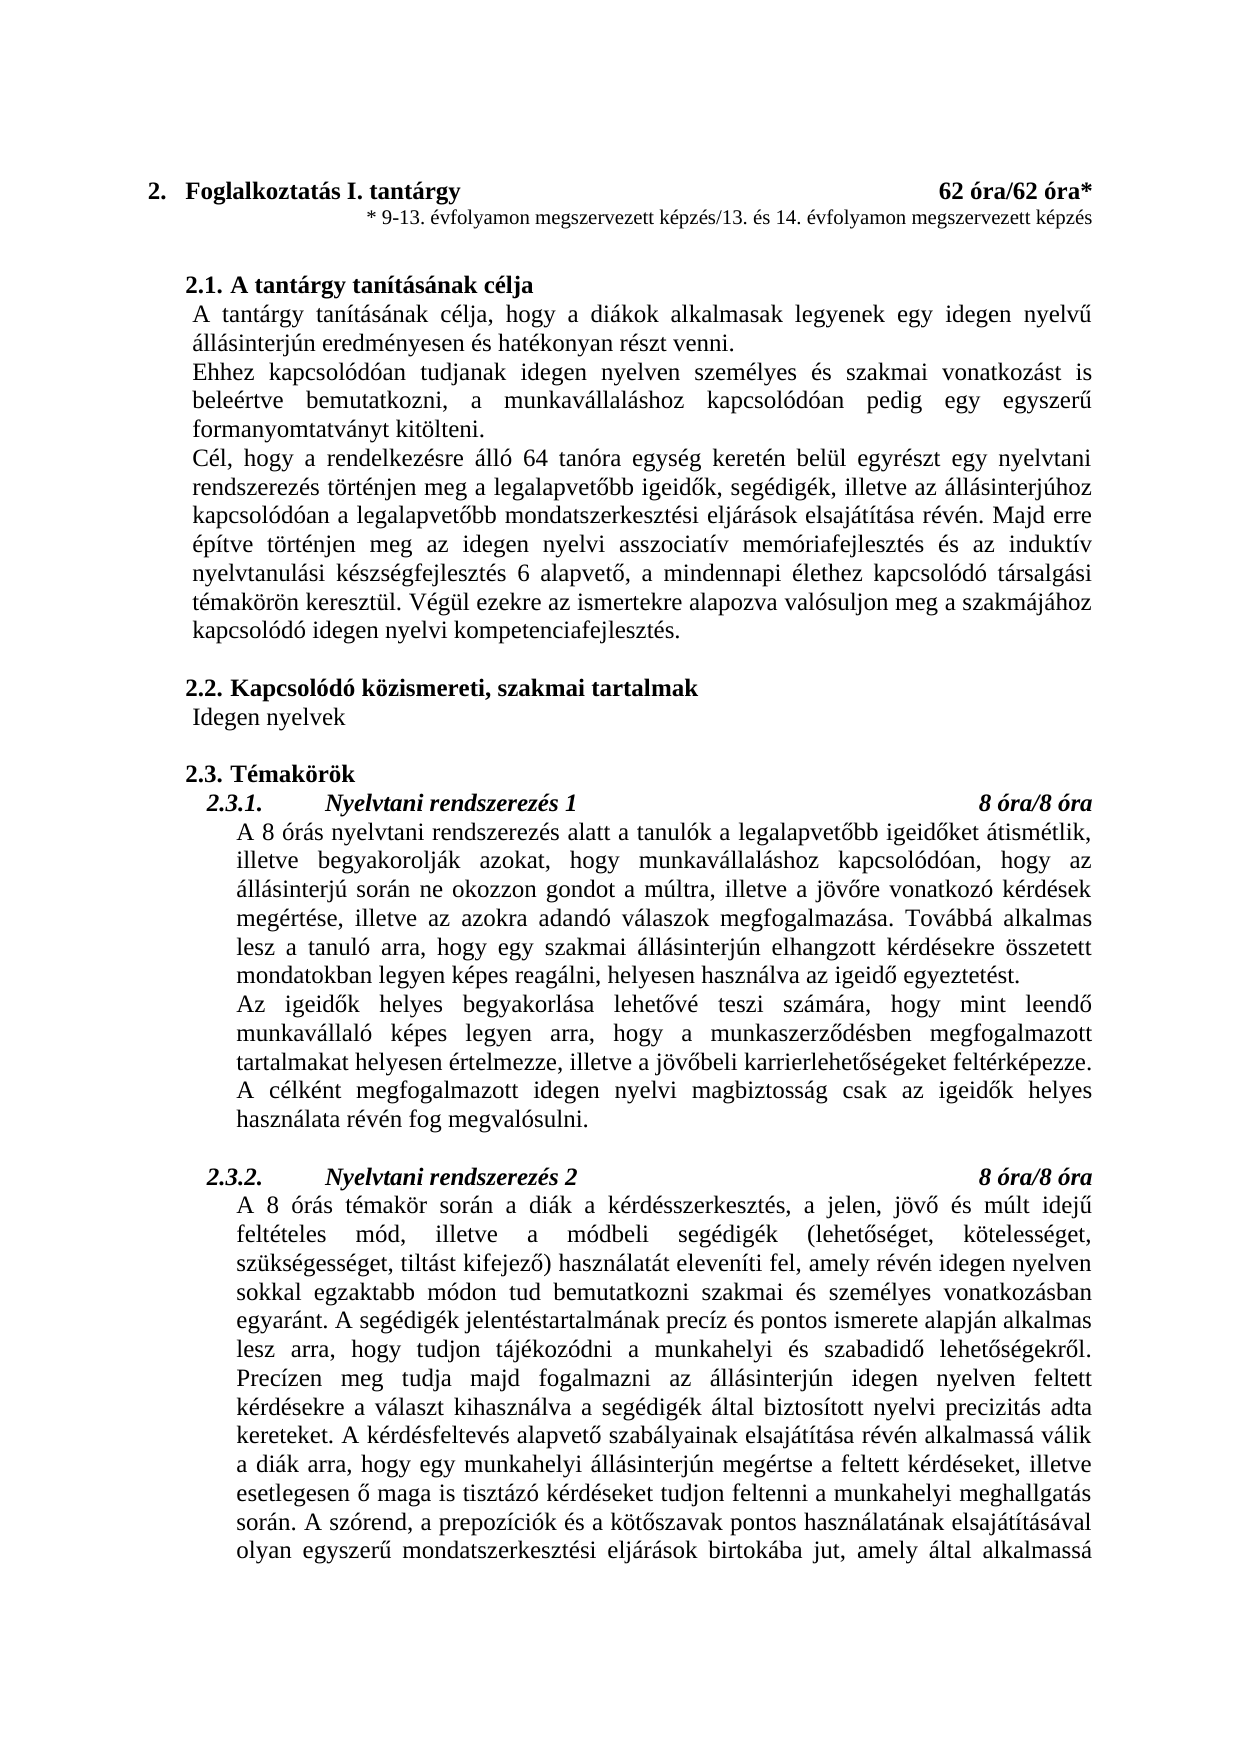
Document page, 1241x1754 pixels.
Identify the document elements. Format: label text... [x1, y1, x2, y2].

list Foglalkoztatás I. tantárgy 62 óra/62 óra* [148, 176, 1093, 205]
text A tantárgy tanításának célja, hogy a diákok alkalmasak legyenek egy idegen nyelvű állásinterjún eredményesen és hatékonyan részt venni. [192, 299, 1093, 357]
list A tantárgy tanításának célja [185, 270, 1093, 299]
text * 9-13. évfolyamon megszervezett képzés/13. és 14. évfolyamon megszervezett képzés [148, 205, 1093, 229]
text Az igeidők helyes begyakorlása lehetővé teszi számára, hogy mint leendő munkavállaló képes legyen arra, hogy a munkaszerződésben megfogalmazott tartalmakat helyesen értelmezze, illetve a jövőbeli karrierlehetőségeket feltérképezze. A célként megfogalmazott idegen nyelvi magbiztosság csak az igeidők helyes használata révén fog megvalósulni. [236, 989, 1093, 1133]
text Cél, hogy a rendelkezésre álló 64 tanóra egység keretén belül egyrészt egy nyelvtani rendszerezés történjen meg a legalapvetőbb igeidők, segédigék, illetve az állásinterjúhoz kapcsolódóan a legalapvetőbb mondatszerkesztési eljárások elsajátítása révén. Majd erre építve történjen meg az idegen nyelvi asszociatív memóriafejlesztés és az induktív nyelvtanulási készségfejlesztés 6 alapvető, a mindennapi élethez kapcsolódó társalgási témakörön keresztül. Végül ezekre az ismertekre alapozva valósuljon meg a szakmájához kapcsolódó idegen nyelvi kompetenciafejlesztés. [192, 443, 1093, 644]
text Ehhez kapcsolódóan tudjanak idegen nyelven személyes és szakmai vonatkozást is beleértve bemutatkozni, a munkavállaláshoz kapcsolódóan pedig egy egyszerű formanyomtatványt kitölteni. [192, 357, 1093, 443]
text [236, 1190, 1093, 1564]
list Nyelvtani rendszerezés 1 8 óra/8 óra [207, 788, 1093, 817]
text Idegen nyelvek [192, 702, 1093, 730]
text A 8 órás nyelvtani rendszerezés alatt a tanulók a legalapvetőbb igeidőket átismétlik, illetve begyakorolják azokat, hogy munkavállaláshoz kapcsolódóan, hogy az állásinterjú során ne okozzon gondot a múltra, illetve a jövőre vonatkozó kérdések megértése, illetve az azokra adandó válaszok megfogalmazása. Továbbá alkalmas lesz a tanuló arra, hogy egy szakmai állásinterjún elhangzott kérdésekre összetett mondatokban legyen képes reagálni, helyesen használva az igeidő egyeztetést. [236, 817, 1093, 989]
list Témakörök [185, 759, 1093, 788]
list Nyelvtani rendszerezés 2 8 óra/8 óra [207, 1162, 1093, 1190]
list Kapcsolódó közismereti, szakmai tartalmak [185, 673, 1093, 702]
